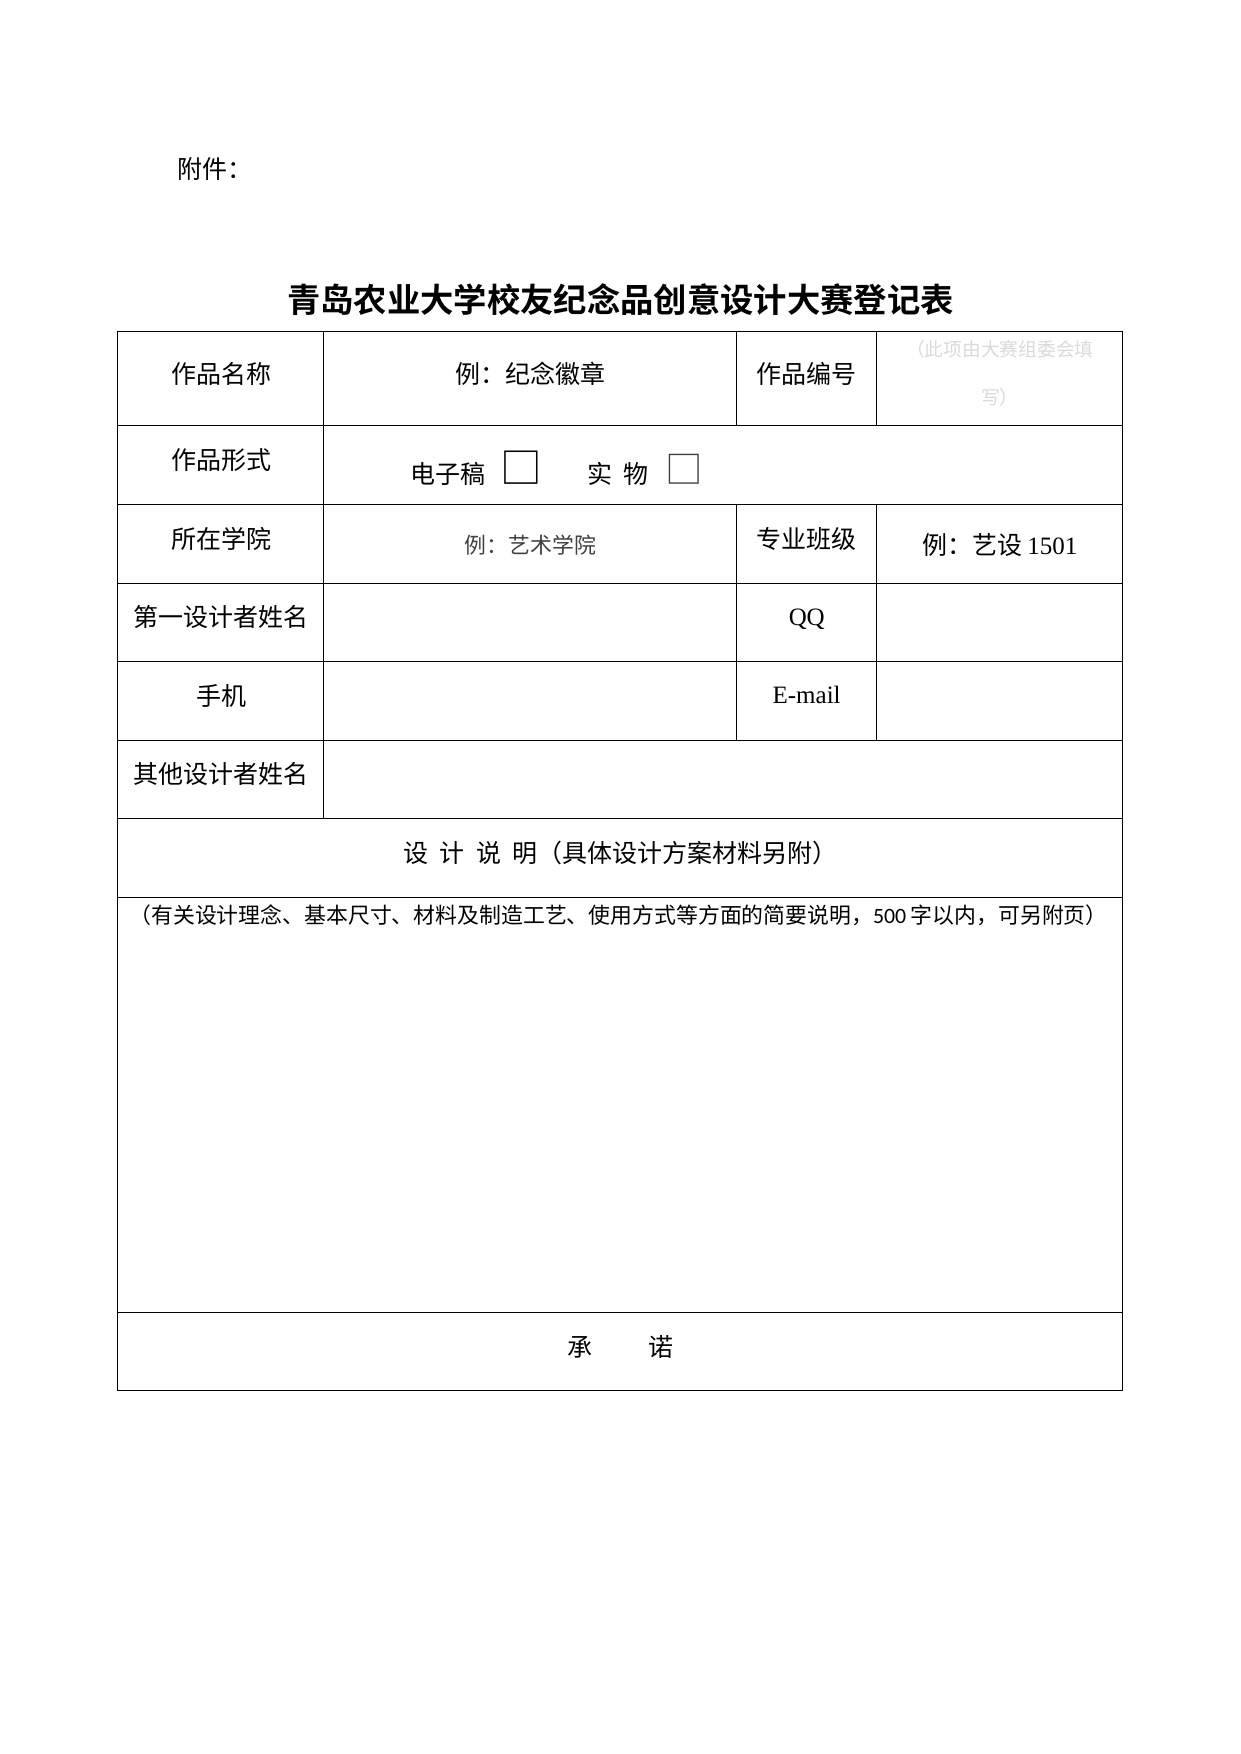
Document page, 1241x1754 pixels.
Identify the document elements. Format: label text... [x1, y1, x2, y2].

table_cell 设 计 说 明（具体设计方案材料另附） [118, 819, 1122, 897]
text 附件： [177, 136, 1063, 201]
table_cell 承 诺 [118, 1313, 1122, 1390]
table_header 作品编号 [737, 332, 876, 425]
text 青岛农业大学校友纪念品创意设计大赛登记表 [177, 266, 1063, 331]
table_cell 第一设计者姓名 [118, 584, 323, 661]
table_header 例：纪念徽章 [324, 332, 736, 425]
table_cell 所在学院 [118, 505, 323, 582]
table_cell （有关设计理念、基本尺寸、材料及制造工艺、使用方式等方面的简要说明，500字以内，可另附页） [118, 898, 1122, 1312]
table_cell 例：艺设1501 [877, 505, 1122, 582]
table_cell [324, 741, 1122, 818]
table_cell 手机 [118, 662, 323, 739]
table_cell 作品形式 [118, 426, 323, 504]
table_cell 电子稿 □ 实 物 □ [324, 426, 1122, 504]
table_cell QQ [737, 584, 876, 661]
table_cell 例：艺术学院 [324, 505, 736, 582]
table_cell [324, 584, 736, 661]
table_cell E-mail [737, 662, 876, 739]
table_header （此项由大赛组委会填写） [877, 332, 1122, 425]
table_cell [324, 662, 736, 739]
table_header 作品名称 [118, 332, 323, 425]
table_cell [877, 662, 1122, 739]
table_cell [877, 584, 1122, 661]
table_cell 专业班级 [737, 505, 876, 582]
table_cell 其他设计者姓名 [118, 741, 323, 818]
